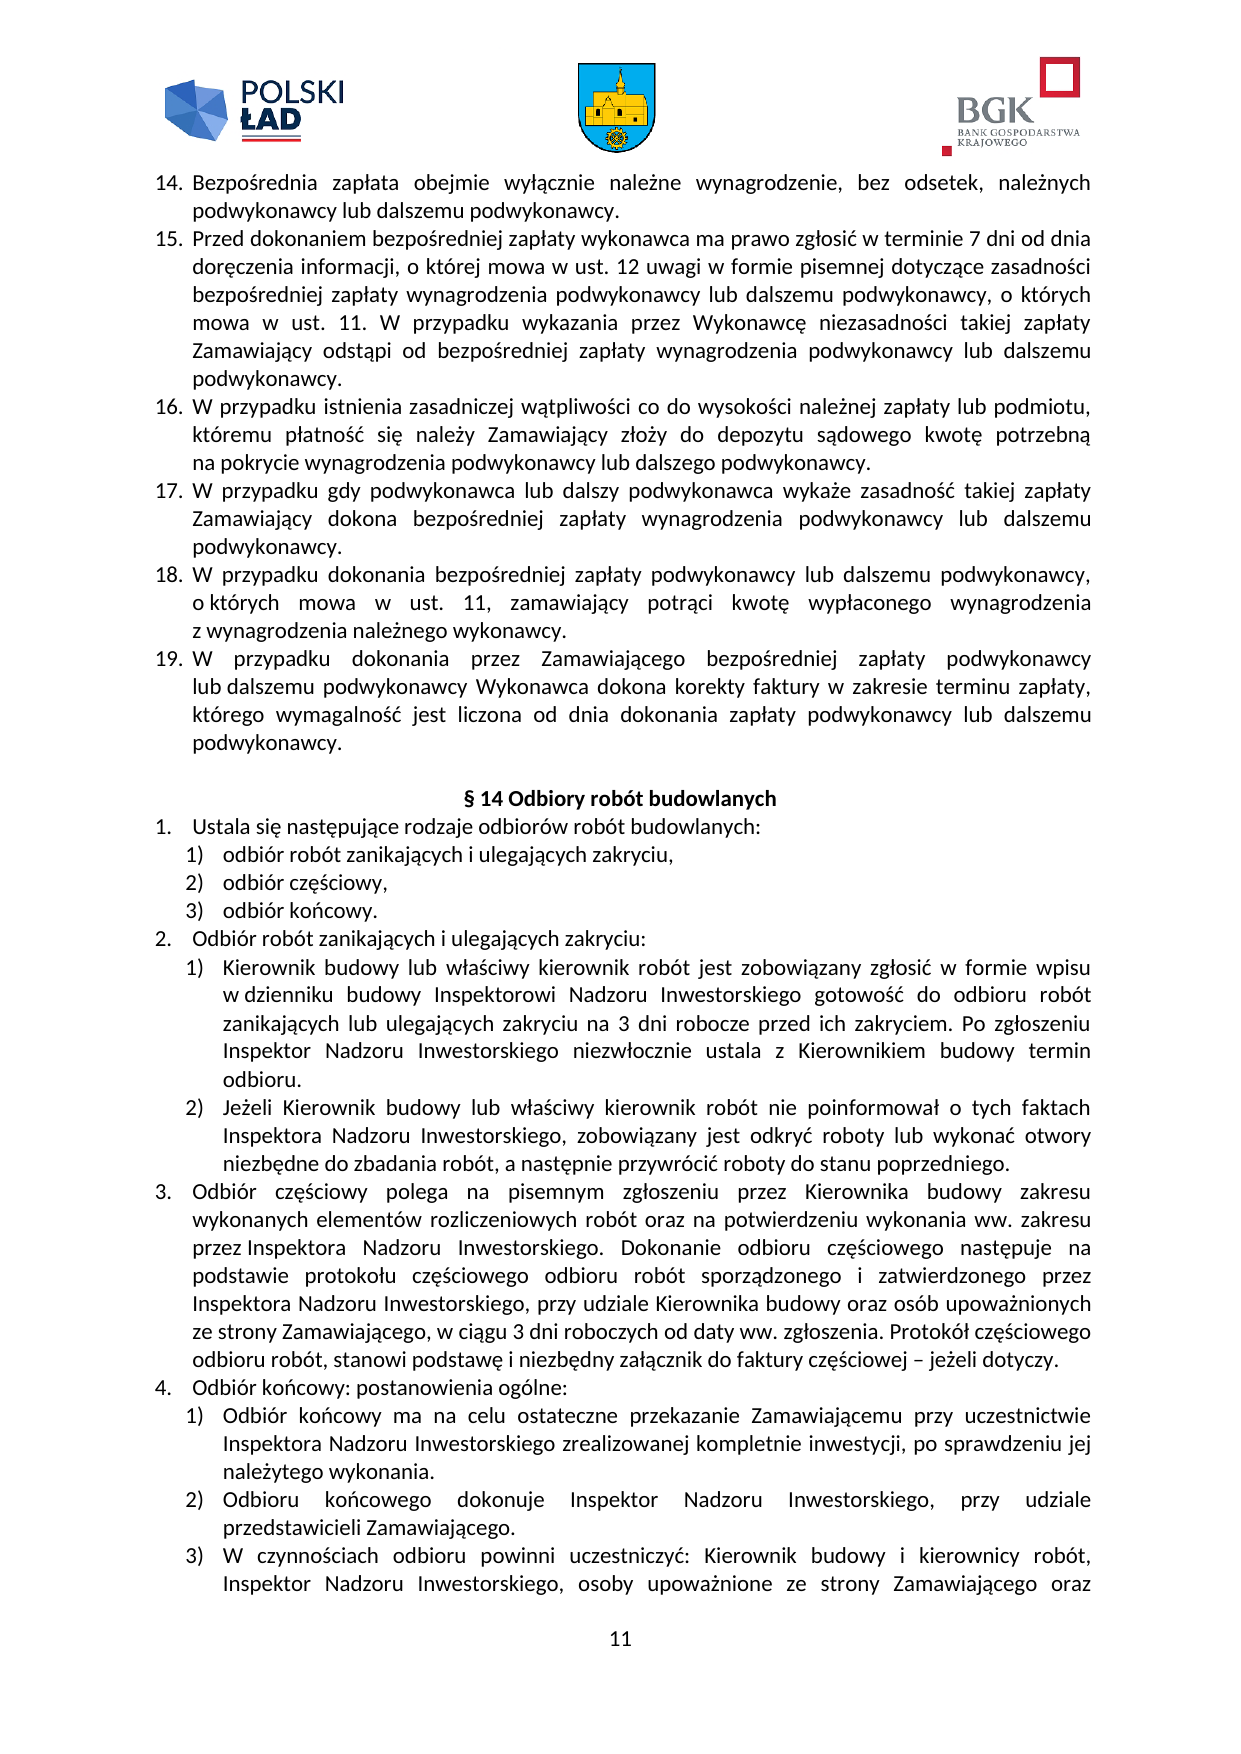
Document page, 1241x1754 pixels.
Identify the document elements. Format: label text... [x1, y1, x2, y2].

list Kierownik budowy lub właściwy kierownik robót jest zobowiązany zgłosić w formie wpisu w dzienniku budowy Inspektorowi Nadzoru Inwestorskiego gotowość do odbioru robót zanikających lub ulegających zakryciu na 3 dni robocze przed ich zakryciem. Po zgłoszeniu Inspektor Nadzoru Inwestorskiego niezwłocznie ustala z Kierownikiem budowy termin odbioru. [185, 953, 1093, 1093]
list Odbiór częściowy polega na pisemnym zgłoszeniu przez Kierownika budowy zakresu wykonanych elementów rozliczeniowych robót oraz na potwierdzeniu wykonania ww. zakresu przez Inspektora Nadzoru Inwestorskiego. Dokonanie odbioru częściowego następuje na podstawie protokołu częściowego odbioru robót sporządzonego i zatwierdzonego przez Inspektora Nadzoru Inwestorskiego, przy udziale Kierownika budowy oraz osób upoważnionych ze strony Zamawiającego, w ciągu 3 dni roboczych od daty ww. zgłoszenia. Protokół częściowego odbioru robót, stanowi podstawę i niezbędny załącznik do faktury częściowej – jeżeli dotyczy. [154, 1177, 1093, 1373]
list Odbiór końcowy: postanowienia ogólne: [154, 1373, 1093, 1401]
list Odbioru końcowego dokonuje Inspektor Nadzoru Inwestorskiego, przy udziale przedstawicieli Zamawiającego. [185, 1485, 1093, 1541]
list Bezpośrednia zapłata obejmie wyłącznie należne wynagrodzenie, bez odsetek, należnych podwykonawcy lub dalszemu podwykonawcy. [154, 168, 1093, 224]
list W przypadku gdy podwykonawca lub dalszy podwykonawca wykaże zasadność takiej zapłaty Zamawiający dokona bezpośredniej zapłaty wynagrodzenia podwykonawcy lub dalszemu podwykonawcy. [154, 476, 1093, 560]
text § 14 Odbiory robót budowlanych [148, 784, 1093, 812]
list odbiór częściowy, [185, 868, 1093, 897]
list Przed dokonaniem bezpośredniej zapłaty wykonawca ma prawo zgłosić w terminie 7 dni od dnia doręczenia informacji, o której mowa w ust. 12 uwagi w formie pisemnej dotyczące zasadności bezpośredniej zapłaty wynagrodzenia podwykonawcy lub dalszemu podwykonawcy, o których mowa w ust. 11. W przypadku wykazania przez Wykonawcę niezasadności takiej zapłaty Zamawiający odstąpi od bezpośredniej zapłaty wynagrodzenia podwykonawcy lub dalszemu podwykonawcy. [154, 224, 1093, 392]
list Jeżeli Kierownik budowy lub właściwy kierownik robót nie poinformował o tych faktach Inspektora Nadzoru Inwestorskiego, zobowiązany jest odkryć roboty lub wykonać otwory niezbędne do zbadania robót, a następnie przywrócić roboty do stanu poprzedniego. [185, 1093, 1093, 1177]
list odbiór robót zanikających i ulegających zakryciu, [185, 841, 1093, 868]
list W przypadku istnienia zasadniczej wątpliwości co do wysokości należnej zapłaty lub podmiotu, któremu płatność się należy Zamawiający złoży do depozytu sądowego kwotę potrzebną na pokrycie wynagrodzenia podwykonawcy lub dalszego podwykonawcy. [154, 392, 1093, 476]
list Ustala się następujące rodzaje odbiorów robót budowlanych: [154, 812, 1093, 841]
list Odbiór robót zanikających i ulegających zakryciu: [154, 924, 1093, 953]
list odbiór końcowy. [185, 897, 1093, 924]
picture [147, 47, 1093, 168]
list W przypadku dokonania przez Zamawiającego bezpośredniej zapłaty podwykonawcy lub dalszemu podwykonawcy Wykonawca dokona korekty faktury w zakresie terminu zapłaty, którego wymagalność jest liczona od dnia dokonania zapłaty podwykonawcy lub dalszemu podwykonawcy. [154, 644, 1093, 756]
list Odbiór końcowy ma na celu ostateczne przekazanie Zamawiającemu przy uczestnictwie Inspektora Nadzoru Inwestorskiego zrealizowanej kompletnie inwestycji, po sprawdzeniu jej należytego wykonania. [185, 1401, 1093, 1485]
list W przypadku dokonania bezpośredniej zapłaty podwykonawcy lub dalszemu podwykonawcy, o których mowa w ust. 11, zamawiający potrąci kwotę wypłaconego wynagrodzenia z wynagrodzenia należnego wykonawcy. [154, 560, 1093, 644]
